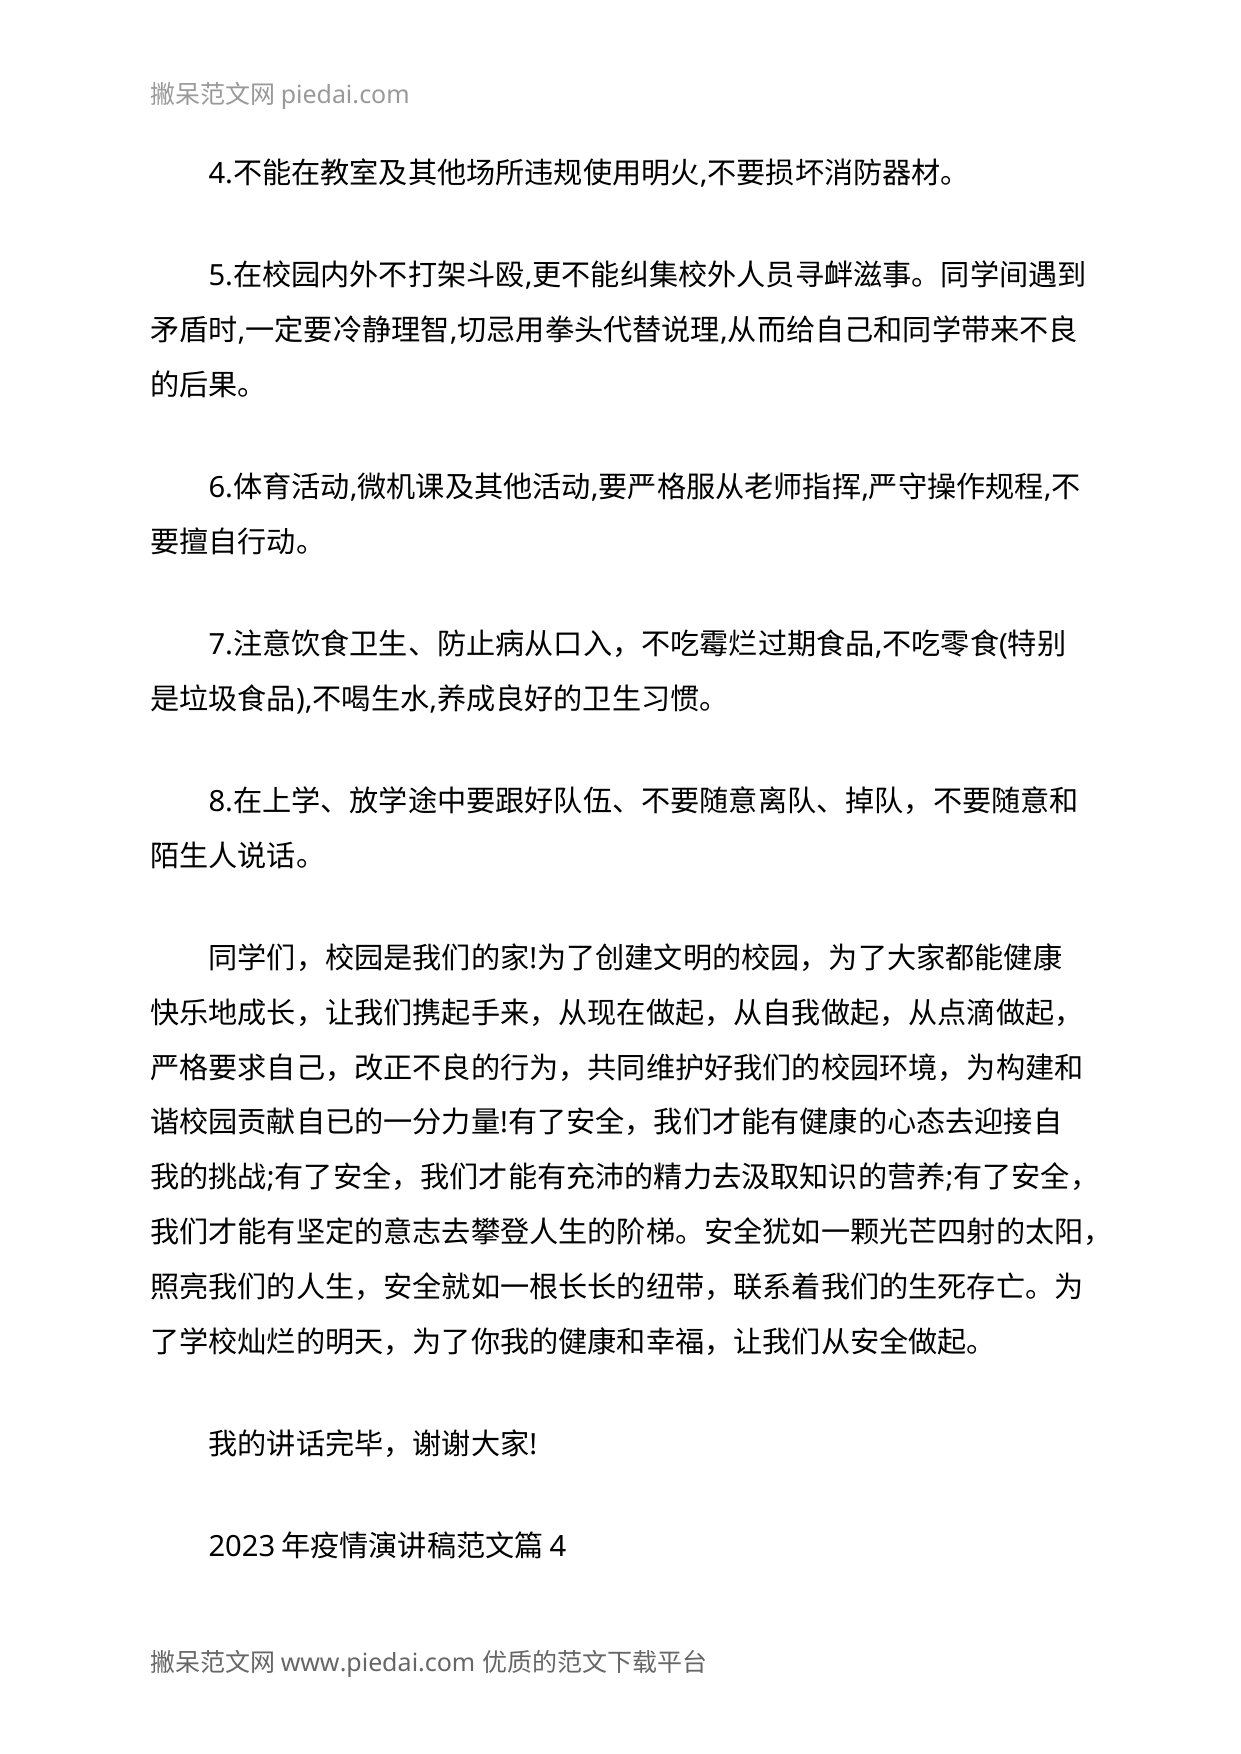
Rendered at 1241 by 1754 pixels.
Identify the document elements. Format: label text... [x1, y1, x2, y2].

text 7.注意饮食卫生、防止病从口入，不吃霉烂过期食品,不吃零食(特别是垃圾食品),不喝生水,养成良好的卫生习惯。 [150, 621, 1090, 718]
text 4.不能在教室及其他场所违规使用明火,不要损坏消防器材。 [150, 150, 1090, 192]
text 我的讲话完毕，谢谢大家! [150, 1421, 1090, 1463]
text 6.体育活动,微机课及其他活动,要严格服从老师指挥,严守操作规程,不要擅自行动。 [150, 464, 1090, 561]
text 8.在上学、放学途中要跟好队伍、不要随意离队、掉队，不要随意和陌生人说话。 [150, 777, 1090, 875]
text 5.在校园内外不打架斗殴,更不能纠集校外人员寻衅滋事。同学间遇到矛盾时,一定要冷静理智,切忌用拳头代替说理,从而给自己和同学带来不良的后果。 [150, 252, 1090, 404]
text 2023年疫情演讲稿范文篇4 [150, 1523, 1090, 1565]
text 同学们，校园是我们的家!为了创建文明的校园，为了大家都能健康快乐地成长，让我们携起手来，从现在做起，从自我做起，从点滴做起，严格要求自己，改正不良的行为，共同维护好我们的校园环境，为构建和谐校园贡献自已的一分力量!有了安全，我们才能有健康的心态去迎接自我的挑战;有了安全，我们才能有充沛的精力去汲取知识的营养;有了安全，我们才能有坚定的意志去攀登人生的阶梯。安全犹如一颗光芒四射的太阳，照亮我们的人生，安全就如一根长长的纽带，联系着我们的生死存亡。为了学校灿烂的明天，为了你我的健康和幸福，让我们从安全做起。 [150, 934, 1090, 1361]
